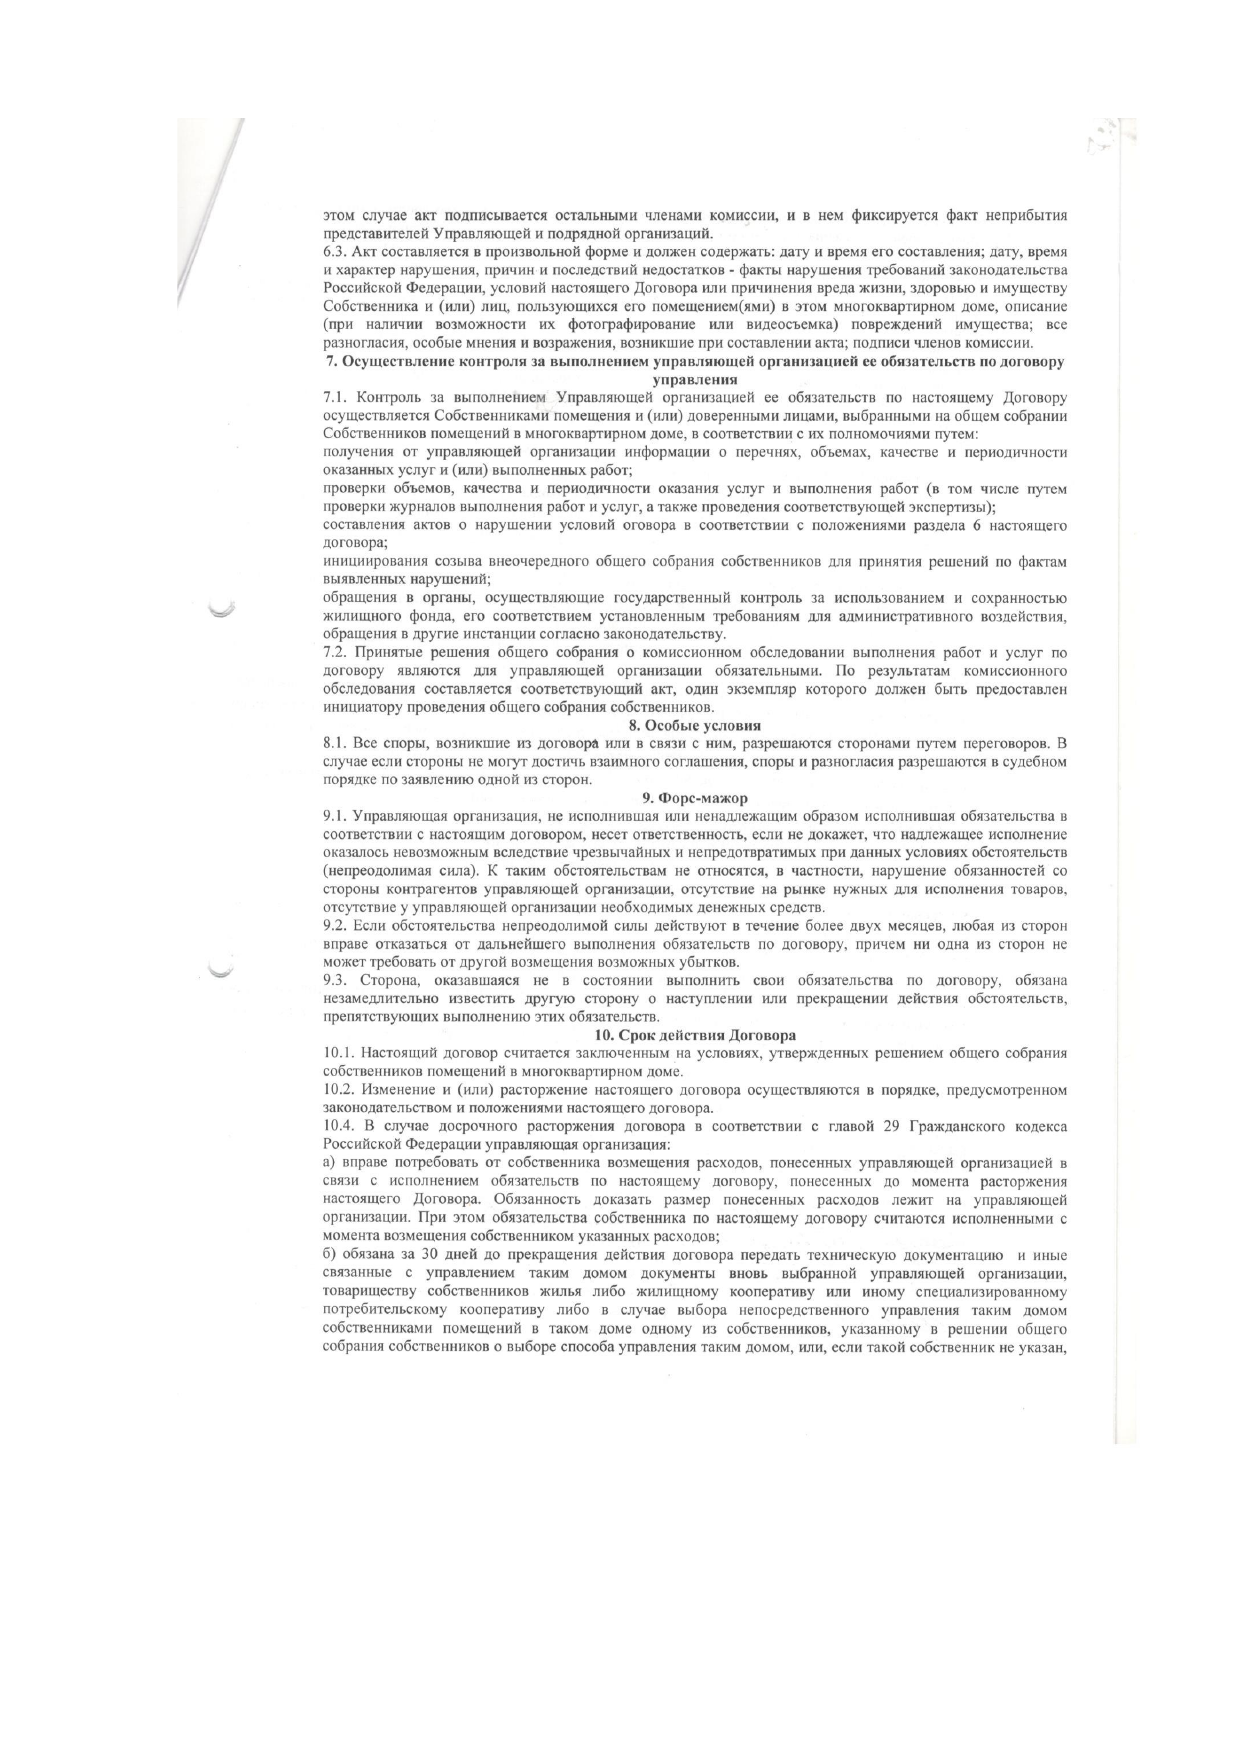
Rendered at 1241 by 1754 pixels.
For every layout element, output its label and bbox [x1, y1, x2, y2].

picture [177, 118, 1151, 1458]
